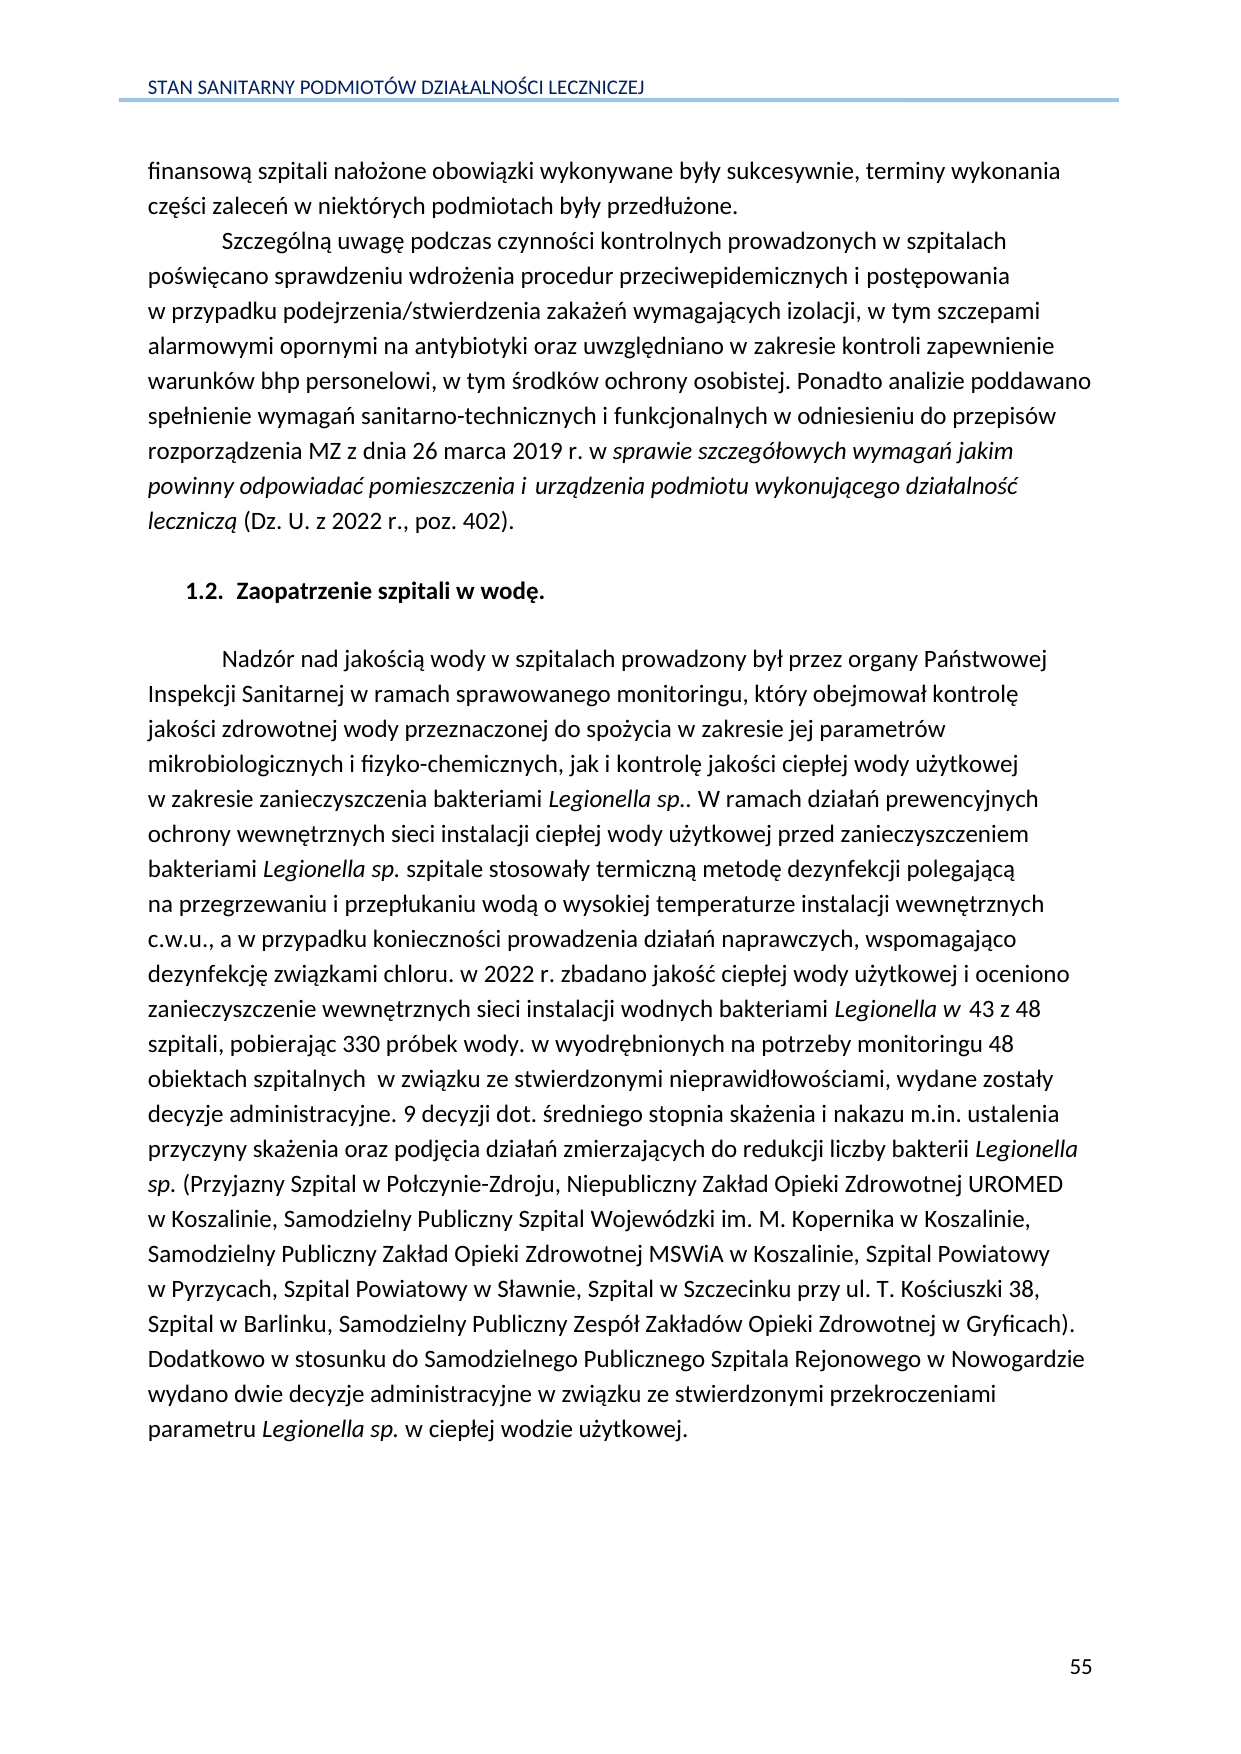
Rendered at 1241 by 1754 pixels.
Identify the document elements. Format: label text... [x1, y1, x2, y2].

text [148, 155, 1092, 221]
subtitle Zaopatrzenie szpitali w wodę. [185, 575, 1092, 606]
text Szczególną uwagę podczas czynności kontrolnych prowadzonych w szpitalach poświęcano sprawdzeniu wdrożenia procedur przeciwepidemicznych i postępowania w przypadku podejrzenia/stwierdzenia zakażeń wymagających izolacji, w tym szczepami alarmowymi opornymi na antybiotyki oraz uwzględniano w zakresie kontroli zapewnienie warunków bhp personelowi, w tym środków ochrony osobistej. Ponadto analizie poddawano spełnienie wymagań sanitarno-technicznych i funkcjonalnych w odniesieniu do przepisów rozporządzenia MZ z dnia 26 marca 2019 r. w sprawie szczegółowych wymagań jakim powinny odpowiadać pomieszczenia i urządzenia podmiotu wykonującego działalność leczniczą (Dz. U. z 2022 r., poz. 402). [148, 225, 1092, 536]
text Nadzór nad jakością wody w szpitalach prowadzony był przez organy Państwowej Inspekcji Sanitarnej w ramach sprawowanego monitoringu, który obejmował kontrolę jakości zdrowotnej wody przeznaczonej do spożycia w zakresie jej parametrów mikrobiologicznych i fizyko-chemicznych, jak i kontrolę jakości ciepłej wody użytkowej w zakresie zanieczyszczenia bakteriami Legionella sp.. W ramach działań prewencyjnych ochrony wewnętrznych sieci instalacji ciepłej wody użytkowej przed zanieczyszczeniem bakteriami Legionella sp. szpitale stosowały termiczną metodę dezynfekcji polegającą na przegrzewaniu i przepłukaniu wodą o wysokiej temperaturze instalacji wewnętrznych c.w.u., a w przypadku konieczności prowadzenia działań naprawczych, wspomagająco dezynfekcję związkami chloru. w 2022 r. zbadano jakość ciepłej wody użytkowej i oceniono zanieczyszczenie wewnętrznych sieci instalacji wodnych bakteriami Legionella w 43 z 48 szpitali, pobierając 330 próbek wody. w wyodrębnionych na potrzeby monitoringu 48 obiektach szpitalnych w związku ze stwierdzonymi nieprawidłowościami, wydane zostały decyzje administracyjne. 9 decyzji dot. średniego stopnia skażenia i nakazu m.in. ustalenia przyczyny skażenia oraz podjęcia działań zmierzających do redukcji liczby bakterii Legionella sp. (Przyjazny Szpital w Połczynie-Zdroju, Niepubliczny Zakład Opieki Zdrowotnej UROMED w Koszalinie, Samodzielny Publiczny Szpital Wojewódzki im. M. Kopernika w Koszalinie, Samodzielny Publiczny Zakład Opieki Zdrowotnej MSWiA w Koszalinie, Szpital Powiatowy w Pyrzycach, Szpital Powiatowy w Sławnie, Szpital w Szczecinku przy ul. T. Kościuszki 38, Szpital w Barlinku, Samodzielny Publiczny Zespół Zakładów Opieki Zdrowotnej w Gryficach). Dodatkowo w stosunku do Samodzielnego Publicznego Szpitala Rejonowego w Nowogardzie wydano dwie decyzje administracyjne w związku ze stwierdzonymi przekroczeniami parametru Legionella sp. w ciepłej wodzie użytkowej. [148, 643, 1092, 1444]
